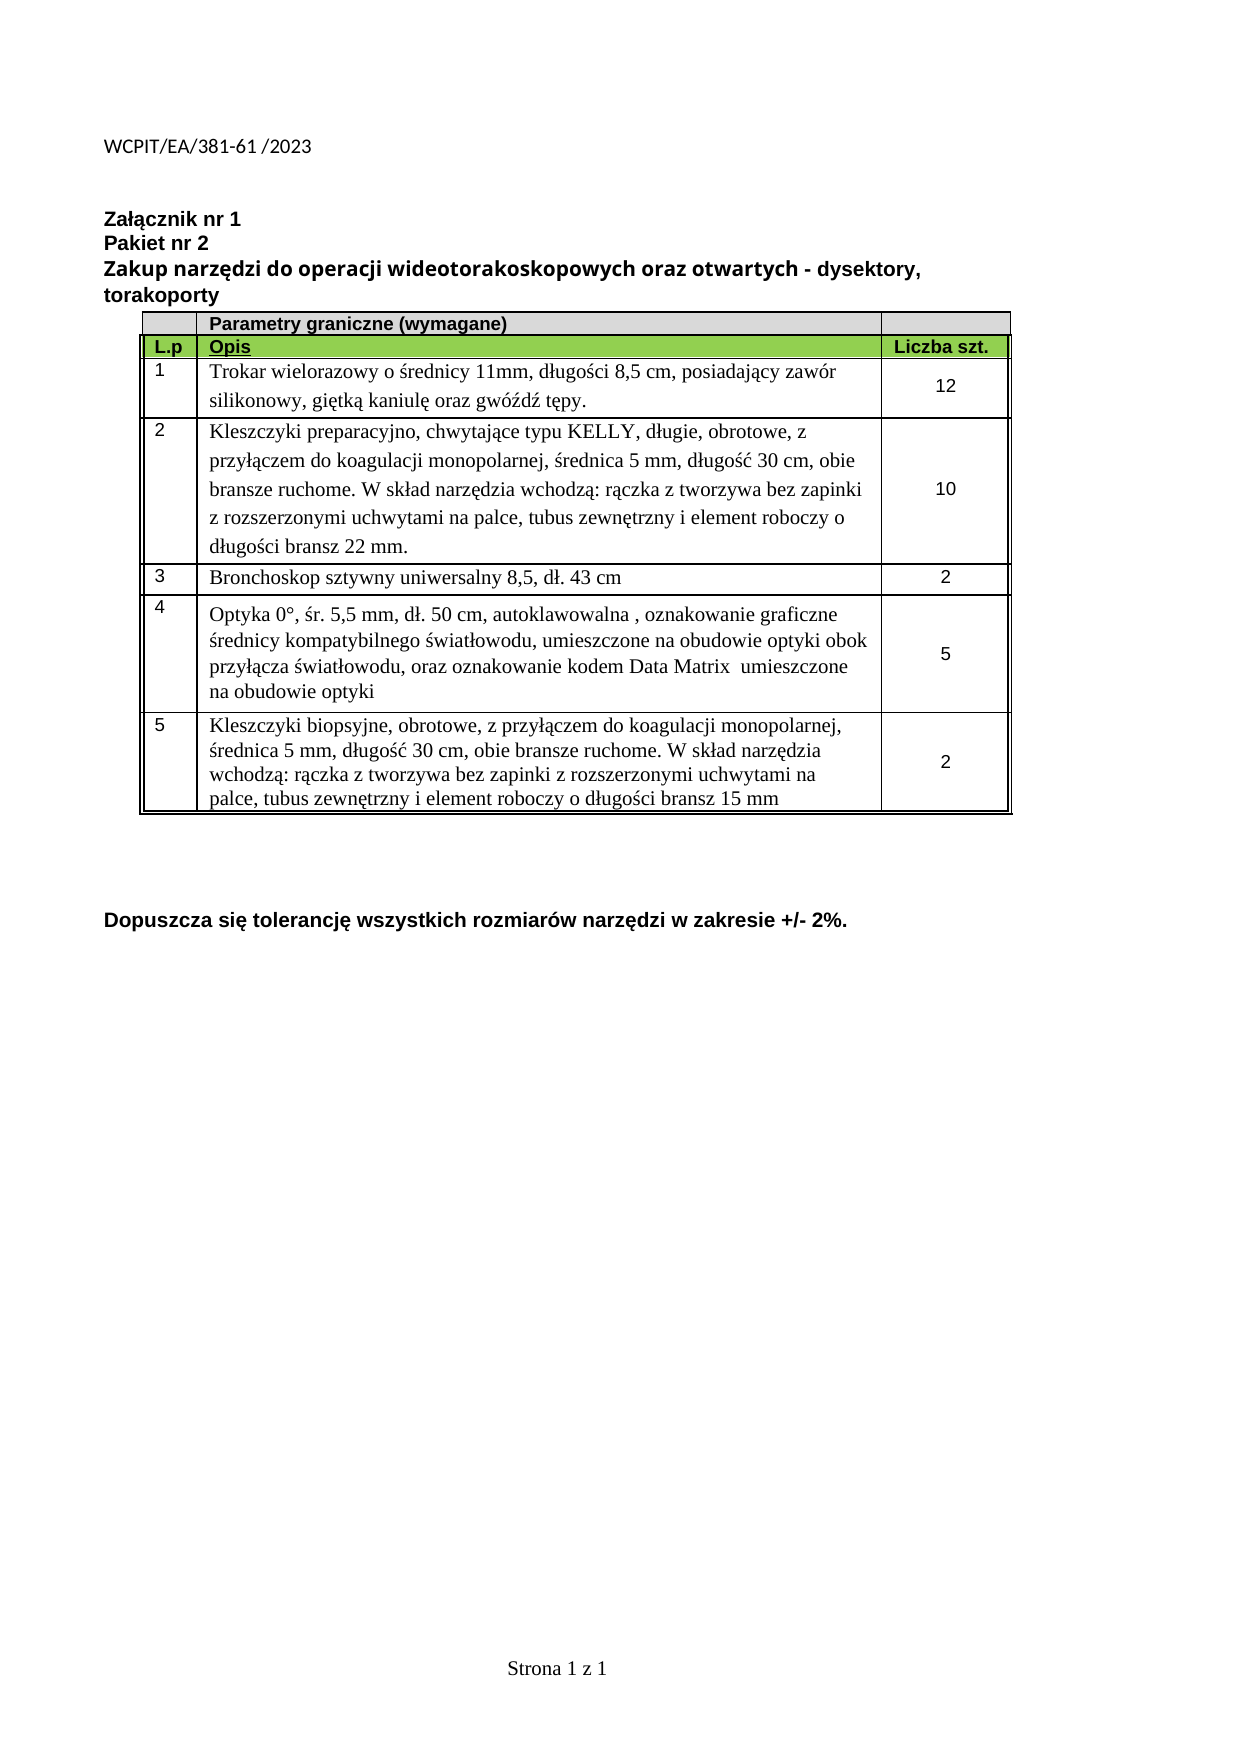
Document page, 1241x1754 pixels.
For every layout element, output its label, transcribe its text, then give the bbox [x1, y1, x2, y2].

table_cell 10 [882, 419, 1007, 563]
text Zakup narzędzi do operacji wideotorakoskopowych oraz otwartych - dysektory, [103, 254, 1092, 283]
text torakoporty [103, 283, 1092, 307]
table_cell Kleszczyki biopsyjne, obrotowe, z przyłączem do koagulacji monopolarnej, średnica 5 mm, długość 30 cm, obie bransze ruchome. W skład narzędzia wchodzą: rączka z tworzywa bez zapinki z rozszerzonymi uchwytami na palce, tubus zewnętrzny i element roboczy o długości bransz 15 mm [198, 713, 881, 810]
text Załącznik nr 1 [103, 206, 1092, 230]
table_cell 4 [145, 596, 196, 712]
table_cell 3 [145, 565, 196, 594]
table_header [143, 313, 196, 334]
table_header Parametry graniczne (wymagane) [197, 313, 881, 334]
text Pakiet nr 2 [103, 230, 1092, 254]
table_cell Optyka 0°, śr. 5,5 mm, dł. 50 cm, autoklawowalna , oznakowanie graficzne średnicy kompatybilnego światłowodu, umieszczone na obudowie optyki obok przyłącza światłowodu, oraz oznakowanie kodem Data Matrix umieszczone na obudowie optyki [198, 596, 881, 712]
table_cell 1 [145, 359, 196, 417]
table_header [882, 313, 1010, 334]
table_cell 2 [882, 565, 1007, 594]
table_cell Bronchoskop sztywny uniwersalny 8,5, dł. 43 cm [198, 565, 881, 594]
text WCPIT/EA/381-61 /2023 [103, 133, 1092, 158]
table_cell 2 [145, 419, 196, 563]
table_cell 5 [882, 596, 1007, 712]
text Dopuszcza się tolerancję wszystkich rozmiarów narzędzi w zakresie +/- 2%. [103, 908, 1092, 932]
table_cell Opis [198, 336, 881, 357]
table_cell 5 [145, 713, 196, 810]
table_cell 12 [882, 359, 1007, 417]
table_cell Liczba szt. [882, 336, 1007, 357]
table_cell 2 [882, 713, 1007, 810]
table_cell Trokar wielorazowy o średnicy 11mm, długości 8,5 cm, posiadający zawór silikonowy, giętką kaniulę oraz gwóźdź tępy. [198, 359, 881, 417]
table_cell Kleszczyki preparacyjno, chwytające typu KELLY, długie, obrotowe, z przyłączem do koagulacji monopolarnej, średnica 5 mm, długość 30 cm, obie bransze ruchome. W skład narzędzia wchodzą: rączka z tworzywa bez zapinki z rozszerzonymi uchwytami na palce, tubus zewnętrzny i element roboczy o długości bransz 22 mm. [198, 419, 881, 563]
table_cell L.p [145, 336, 196, 357]
